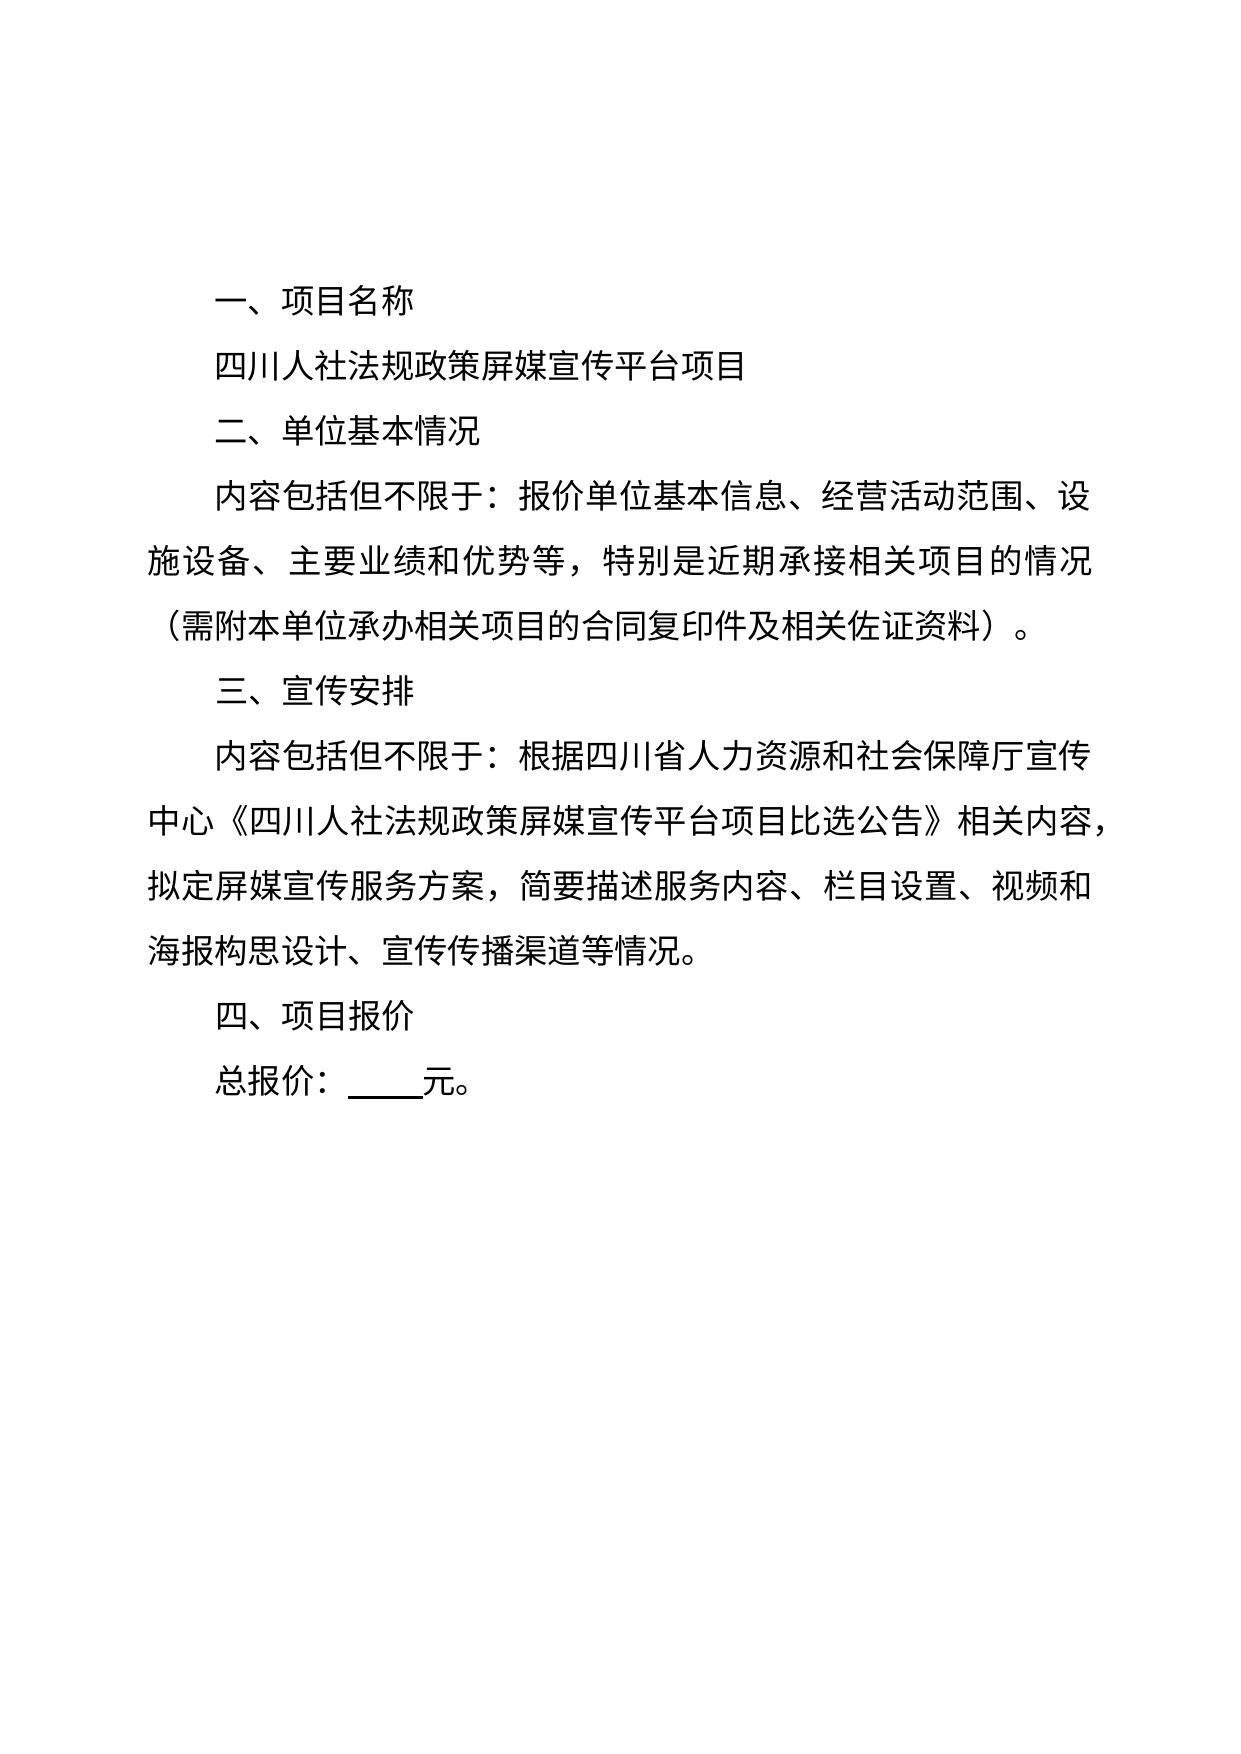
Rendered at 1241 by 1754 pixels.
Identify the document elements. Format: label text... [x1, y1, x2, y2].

text 内容包括但不限于：报价单位基本信息、经营活动范围、设施设备、主要业绩和优势等，特别是近期承接相关项目的情况（需附本单位承办相关项目的合同复印件及相关佐证资料）。 [148, 462, 1093, 657]
text 一、项目名称 [148, 267, 1093, 332]
text 四川人社法规政策屏媒宣传平台项目 [148, 332, 1093, 397]
text 三、宣传安排 [148, 657, 1093, 722]
text 总报价： 元。 [148, 1047, 1093, 1112]
text 内容包括但不限于：根据四川省人力资源和社会保障厅宣传中心《四川人社法规政策屏媒宣传平台项目比选公告》相关内容，拟定屏媒宣传服务方案，简要描述服务内容、栏目设置、视频和海报构思设计、宣传传播渠道等情况。 [148, 722, 1093, 982]
text 二、单位基本情况 [148, 397, 1093, 462]
text 四、项目报价 [148, 982, 1093, 1047]
